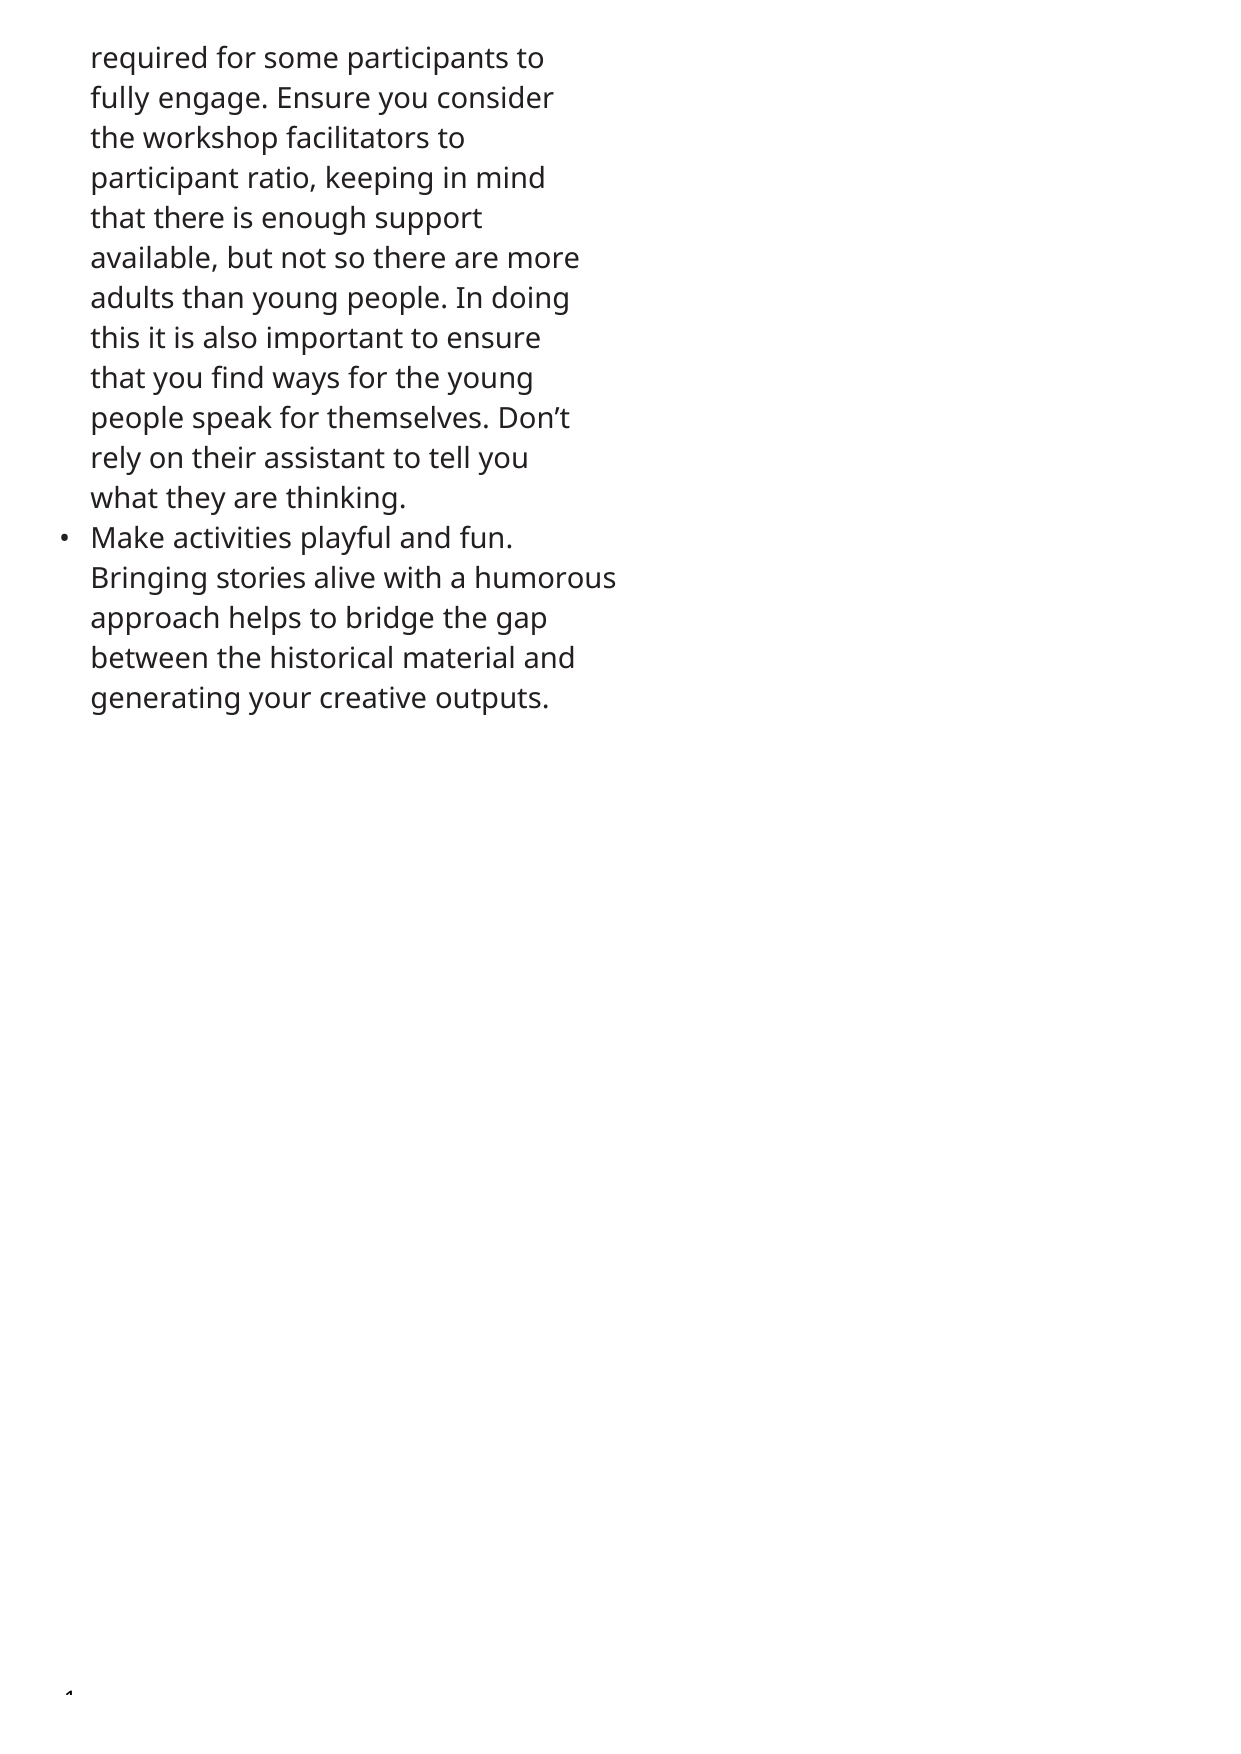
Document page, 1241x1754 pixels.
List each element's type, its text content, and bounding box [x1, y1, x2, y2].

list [59, 37, 591, 517]
list Make activities playful and fun. Bringing stories alive with a humorous approach helps to bridge the gap between the historical material and generating your creative outputs. [59, 517, 625, 717]
